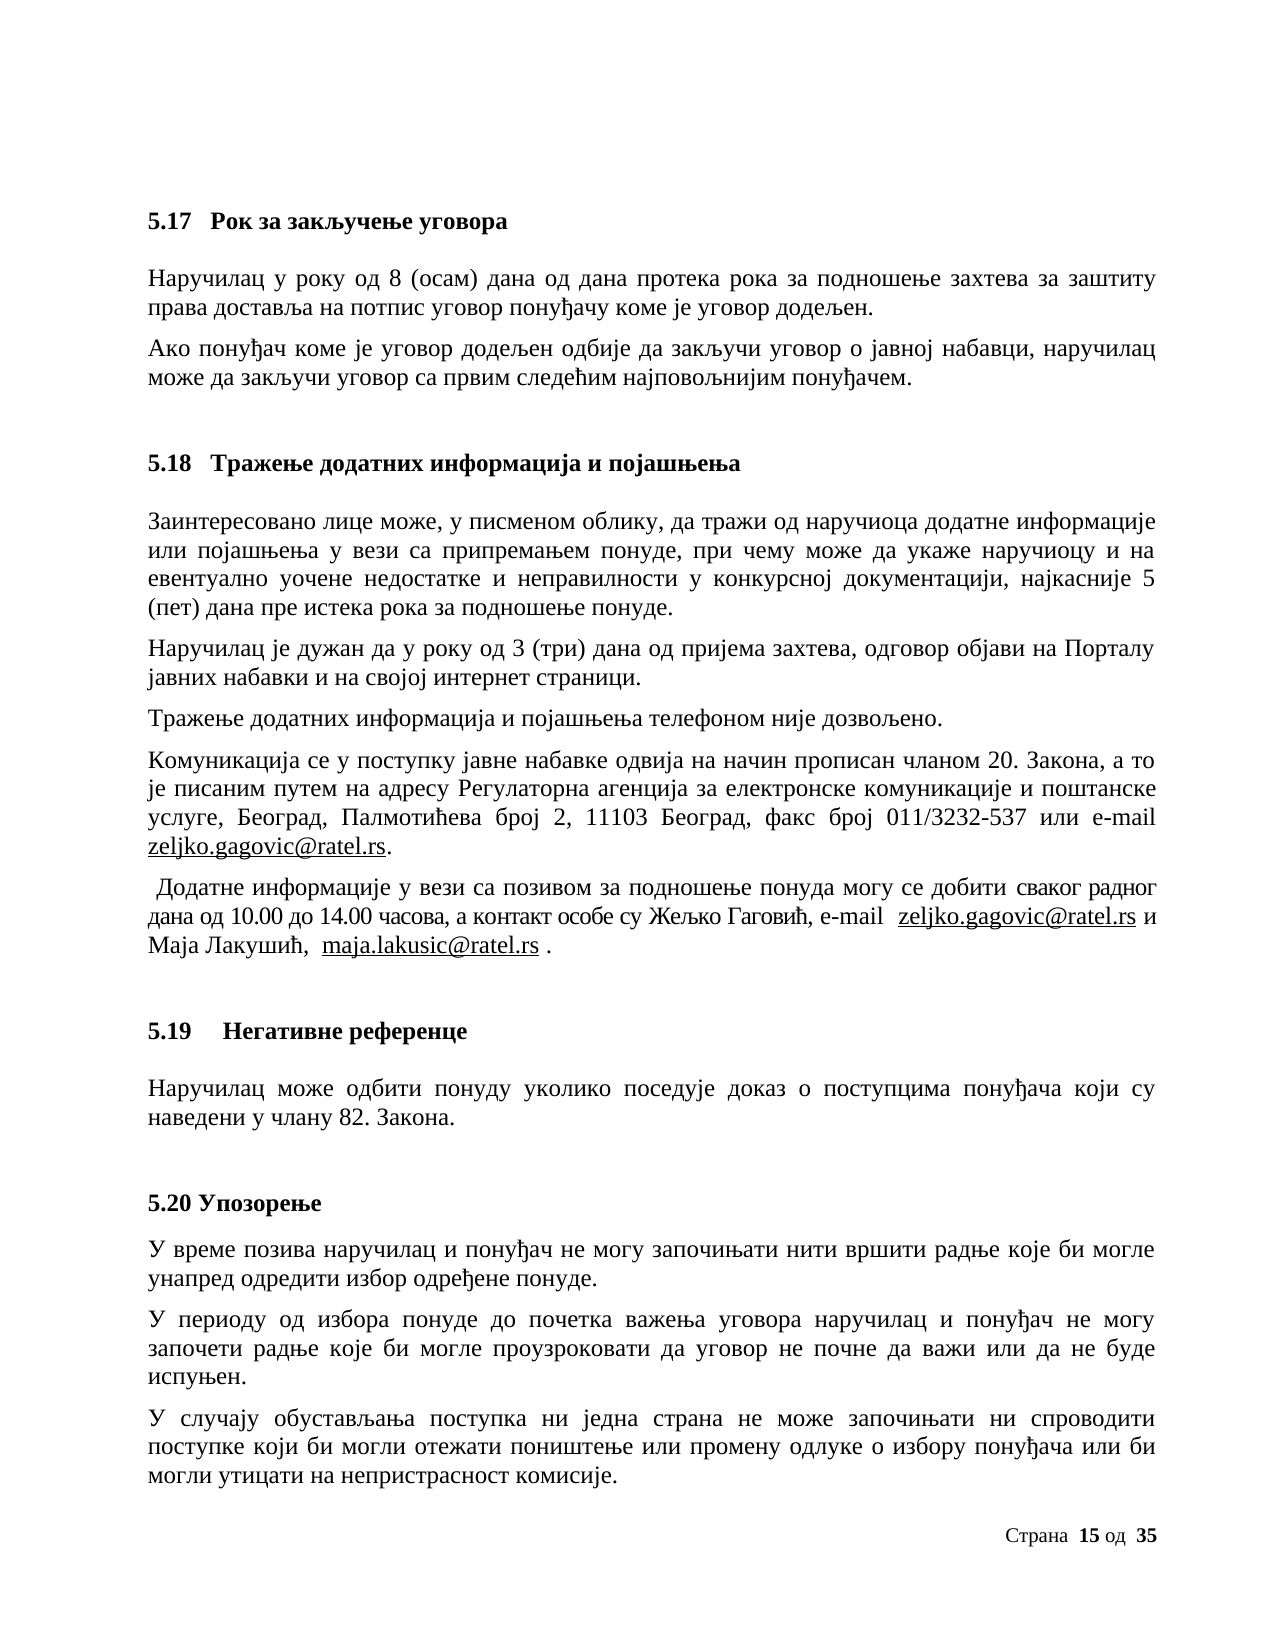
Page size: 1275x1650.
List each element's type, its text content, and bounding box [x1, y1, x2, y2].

text 5.19 Негативне референце [148, 1016, 1157, 1045]
text У време позива наручилац и понуђач не могу започињати нити вршити радње које би могле унапред одредити избор одређене понуде. [148, 1234, 1157, 1291]
text Заинтересовано лице може, у писменом облику, да тражи од наручиоца додатне информације или појашњења у вези са припремањем понуде, при чему може да укаже наручиоцу и на евентуално уочене недостатке и неправилности у конкурсној документацији, најкасније 5 (пет) дана пре истека рока за подношење понуде. [148, 506, 1157, 621]
text 5.20 Упозорење [148, 1188, 1157, 1217]
text Ако понуђач коме је уговор додељен одбије да закључи уговор о јавној набавци, наручилац може да закључи уговор са првим следећим најповољнијим понуђачем. [148, 333, 1157, 391]
text Додатне информације у вези са позивом за подношење понуда могу се добити сваког радног дана од 10.00 до 14.00 часова, a контакт особе су Жељко Гаговић, e-mail zeljko.gagovic@ratel.rs и Маја Лакушић, maja.lakusic@ratel.rs . [148, 872, 1157, 958]
text Наручилац може одбити понуду уколико поседује доказ о поступцима понуђача који су наведени у члану 82. Закона. [148, 1073, 1157, 1131]
text 5.18 Тражење додатних информација и појашњења [148, 448, 1157, 477]
text 5.17 Рок за закључење уговора [148, 206, 1157, 235]
text У периоду од избора понуде до почетка важења уговора наручилац и понуђач не могу започети радње које би могле проузроковати да уговор не почне да важи или да не буде испуњен. [148, 1304, 1157, 1390]
text У случају обустављања поступка ни једна страна не може започињати ни спроводити поступке који би могли отежати поништење или промену одлуке о избору понуђача или би могли утицати на непристрасност комисије. [148, 1403, 1157, 1489]
text Наручилац у року од 8 (осам) дана од дана протека рока за подношење захтева за заштиту права доставља на потпис уговор понуђачу коме је уговор додељен. [148, 263, 1157, 321]
text Тражење додатних информација и појашњења телефоном није дозвољено. [148, 703, 1157, 732]
text Наручилац је дужан да у року од 3 (три) дана од пријема захтева, одговор објави на Порталу јавних набавки и на својој интернет страници. [148, 633, 1157, 691]
text Комуникација се у поступку јавне набавке одвија на начин прописан чланом 20. Закона, а то је писаним путем на адресу Регулаторна агенција за електронске комуникације и поштанске услуге, Београд, Палмотићева број 2, 11103 Београд, факс број 011/3232-537 или e-mail zeljko.gagovic@ratel.rs. [148, 745, 1157, 860]
